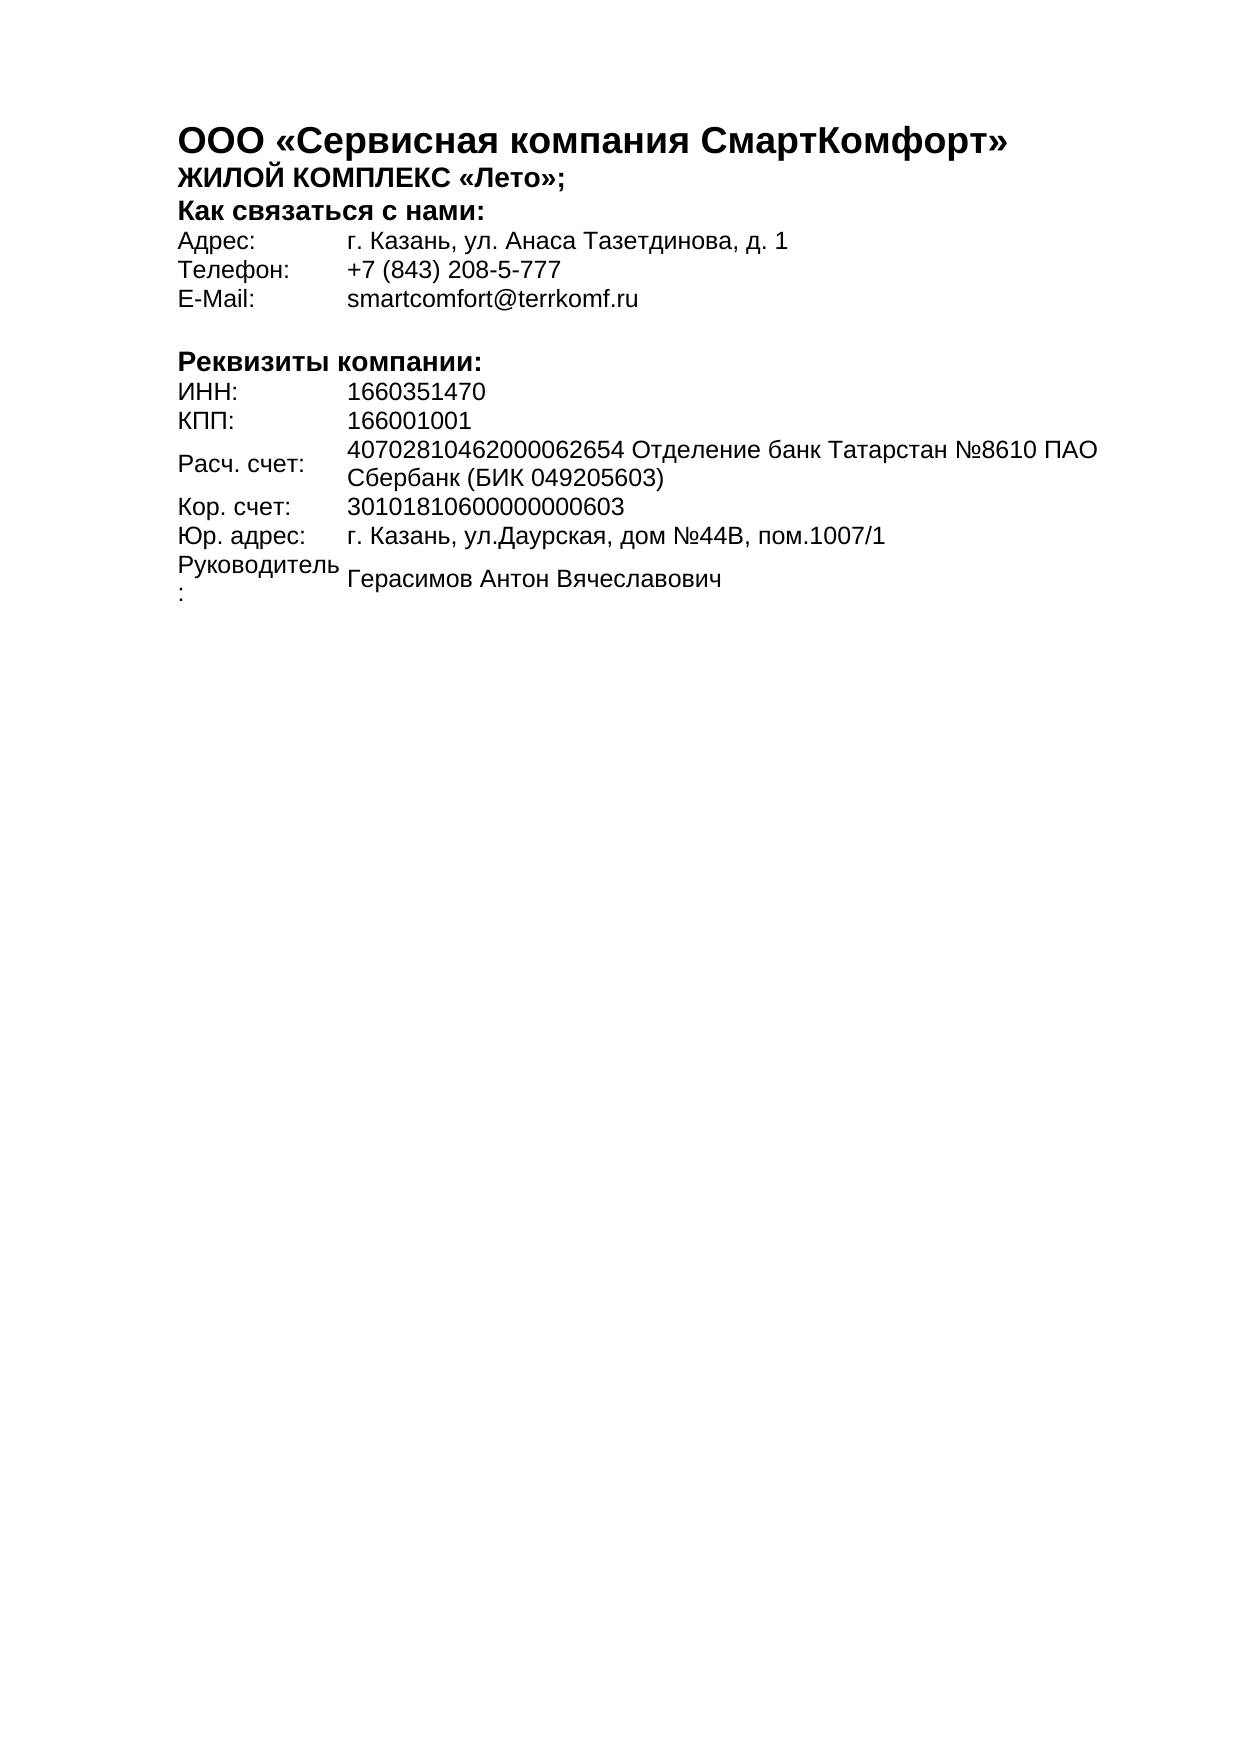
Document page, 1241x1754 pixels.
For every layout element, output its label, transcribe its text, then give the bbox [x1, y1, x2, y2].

table_cell 166001001 [347, 406, 1152, 434]
table_cell E-Mail: [177, 284, 347, 312]
table_cell 1660351470 [347, 377, 1152, 406]
table_cell Герасимов Антон Вячеславович [347, 550, 1152, 607]
table_cell Реквизиты компании: [177, 312, 1152, 377]
text Как связаться с нами: [177, 194, 1152, 226]
table_cell г. Казань, ул.Даурская, дом №44В, пом.1007/1 [347, 521, 1152, 549]
table_cell Кор. счет: [177, 492, 347, 521]
table_header Адрес: [177, 226, 347, 255]
table_header г. Казань, ул. Анаса Тазетдинова, д. 1 [347, 226, 1152, 255]
table_cell 40702810462000062654 Отделение банк Татарстан №8610 ПАО Сбербанк (БИК 049205603) [347, 435, 1152, 492]
table_cell Телефон: [177, 255, 347, 283]
table_cell ИНН: [177, 377, 347, 406]
table_cell 30101810600000000603 [347, 492, 1152, 521]
table_cell Юр. адрес: [177, 521, 347, 549]
text ООО «Сервисная компания СмартКомфорт» [177, 118, 1152, 161]
table_cell +7 (843) 208-5-777 [347, 255, 1152, 283]
table_cell Руководитель: [177, 550, 347, 607]
table_cell КПП: [177, 406, 347, 434]
table_cell smartcomfort@terrkomf.ru [347, 284, 1152, 312]
table_cell Расч. счет: [177, 435, 347, 492]
text ЖИЛОЙ КОМПЛЕКС «Лето»; [177, 161, 1152, 194]
